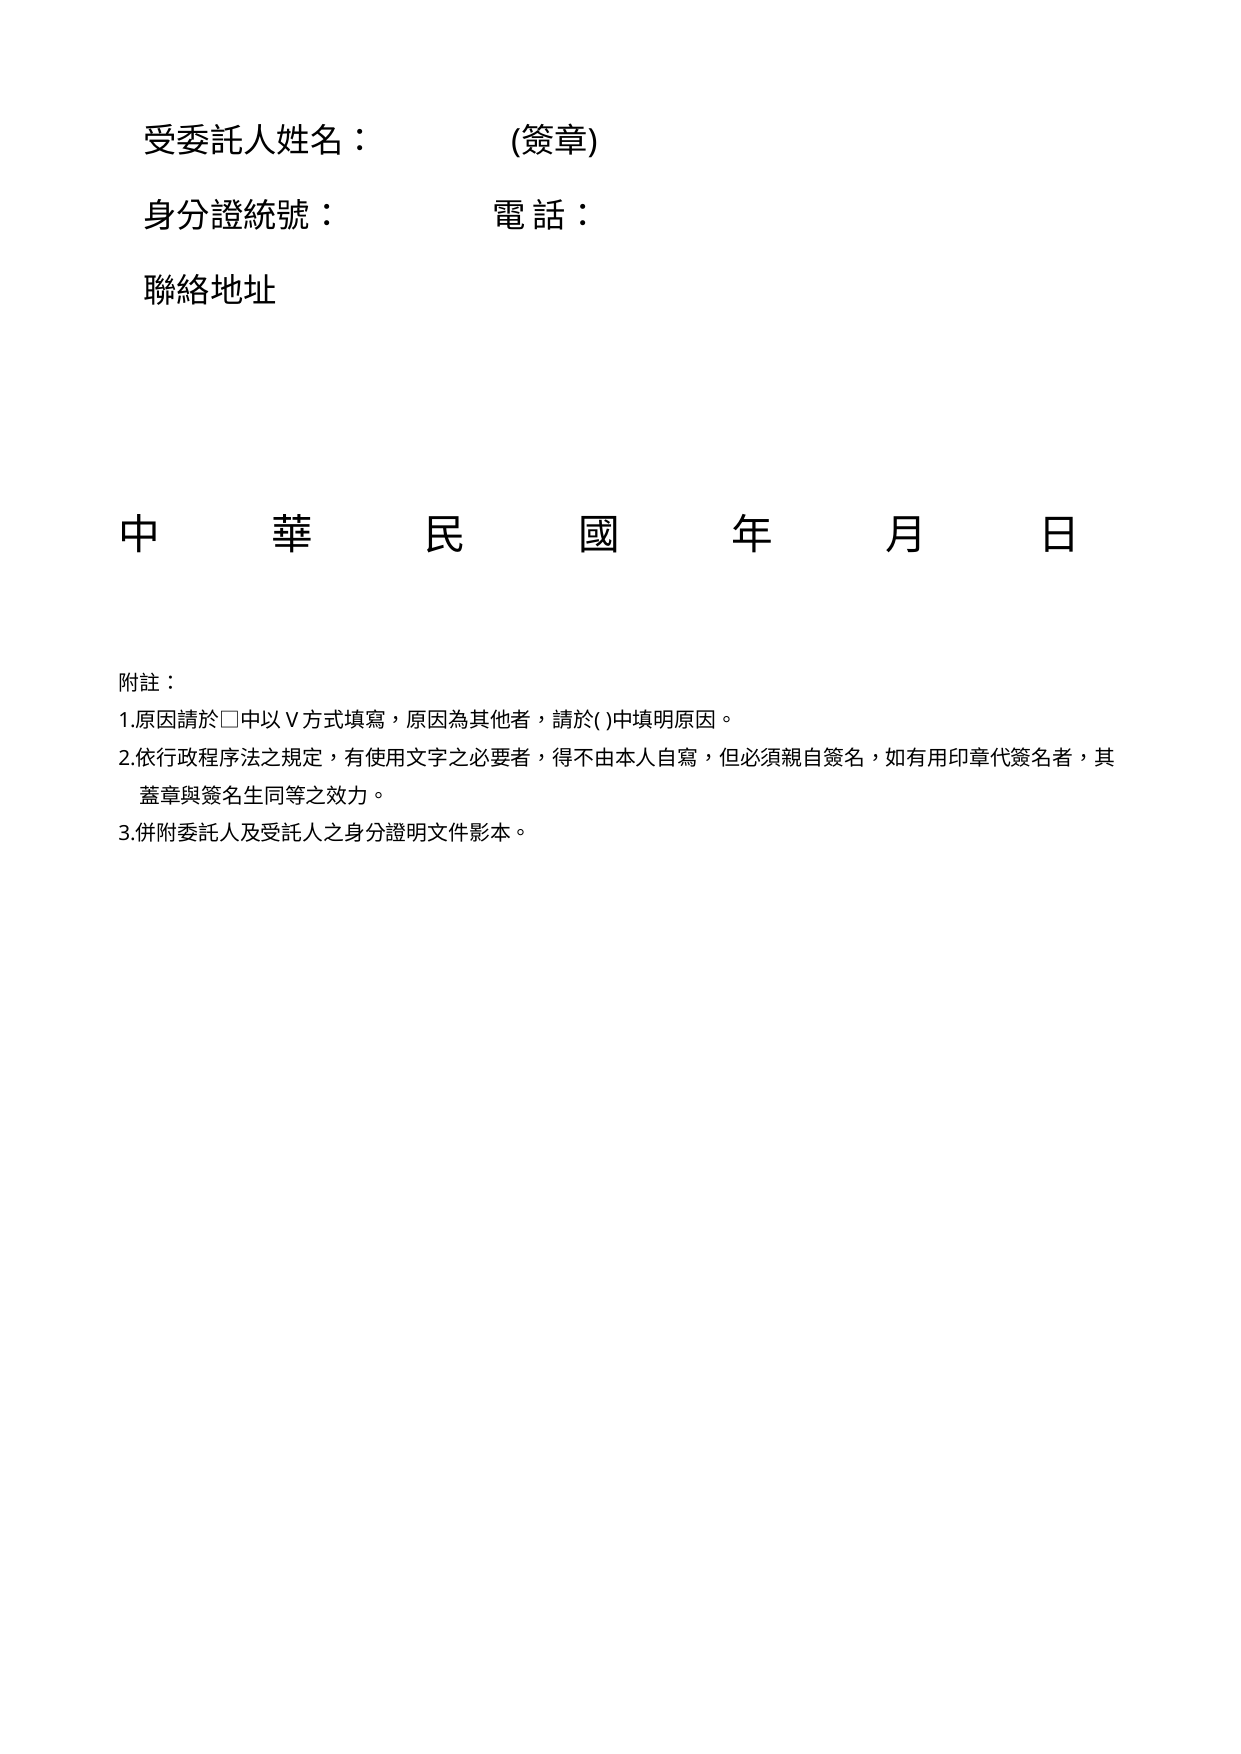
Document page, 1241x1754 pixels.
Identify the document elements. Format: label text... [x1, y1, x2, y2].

text 中 華 民 國 年 月 日 [118, 494, 1122, 569]
text 身分證統號： 電 話： [143, 175, 1122, 250]
text 2.依行政程序法之規定，有使用文字之必要者，得不由本人自寫，但必須親自簽名，如有用印章代簽名者，其蓋章與簽名生同等之效力。 [118, 738, 1122, 813]
text 聯絡地址 [143, 250, 1122, 325]
text 附註： [118, 663, 1122, 700]
text 受委託人姓名： (簽章) [143, 100, 1122, 175]
text 1.原因請於□中以V方式填寫，原因為其他者，請於( )中填明原因。 [118, 700, 1122, 738]
text 3.併附委託人及受託人之身分證明文件影本。 [118, 813, 1122, 850]
